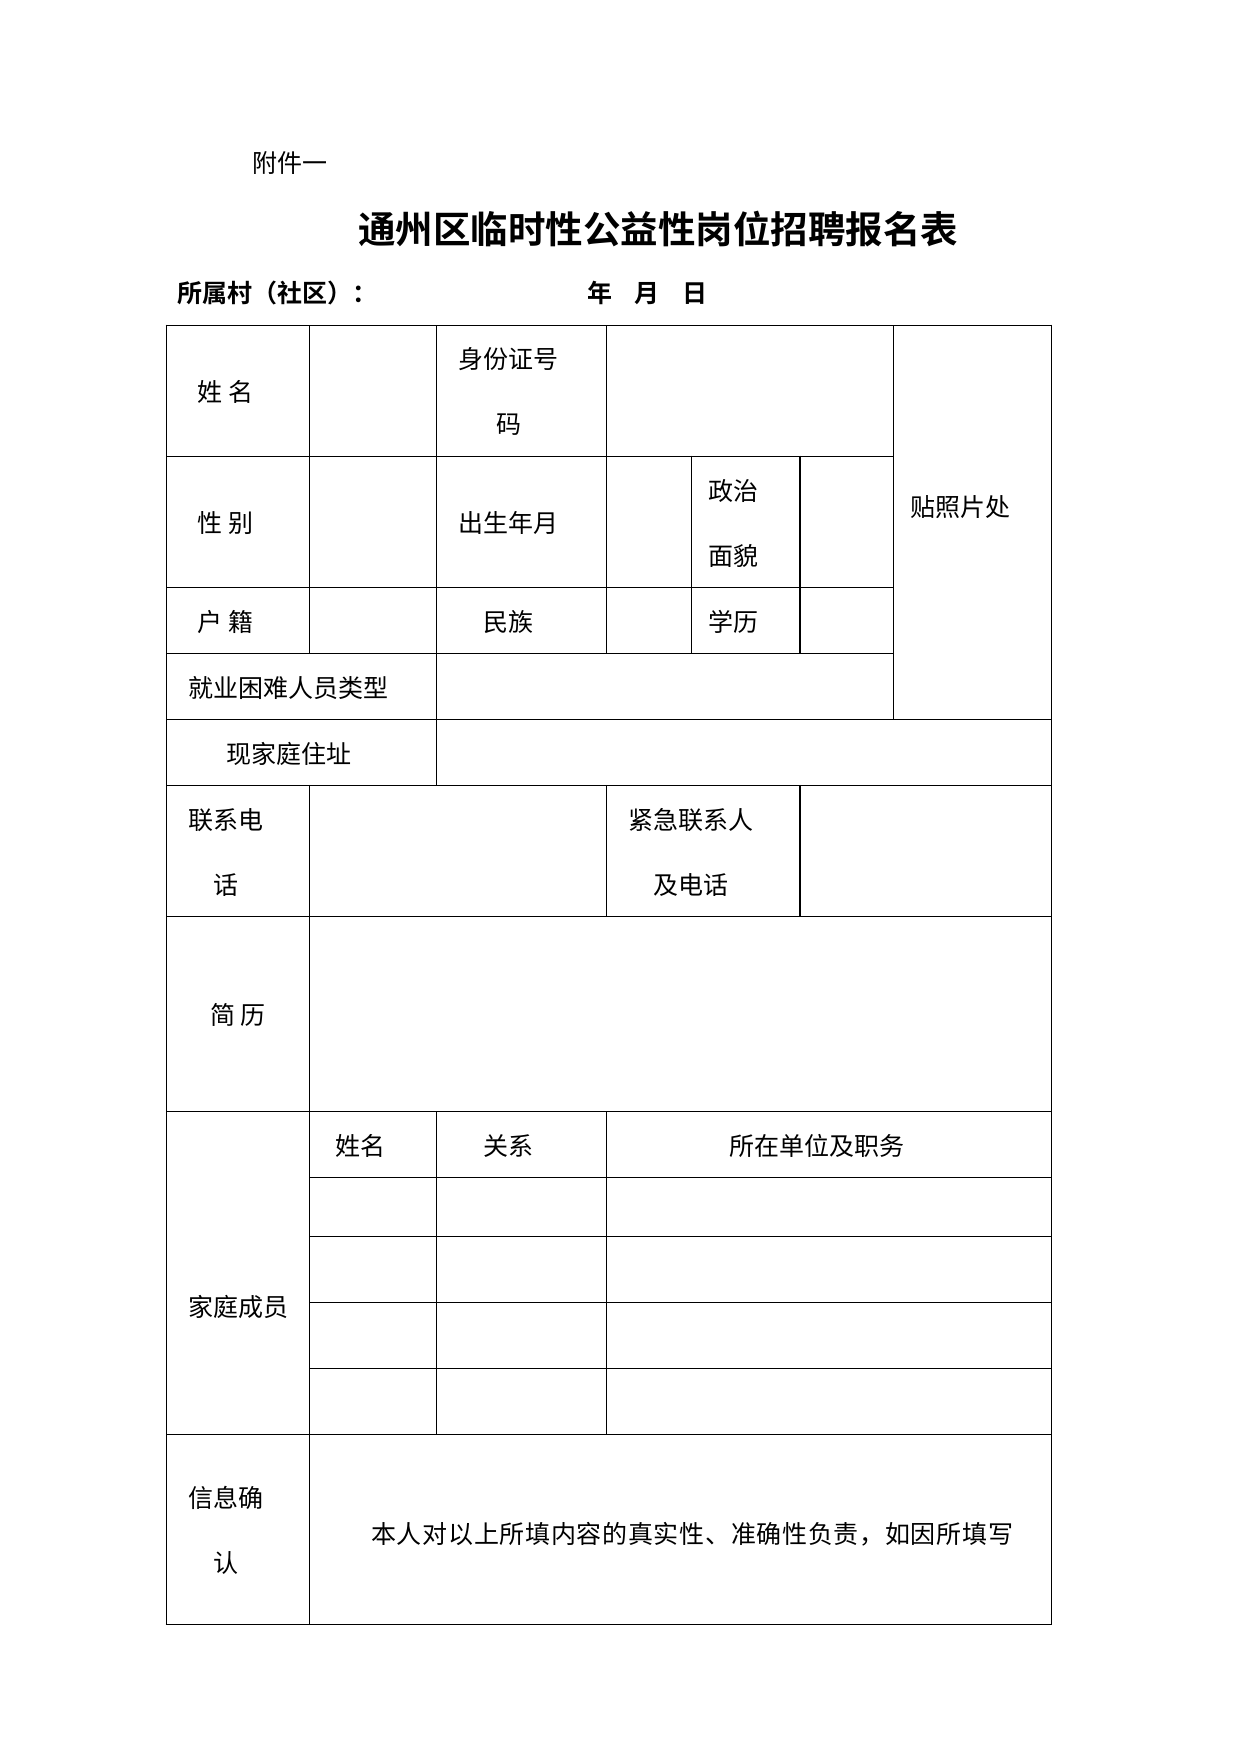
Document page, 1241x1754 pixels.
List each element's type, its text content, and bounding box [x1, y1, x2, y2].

table_cell 所在单位及职务 [607, 1112, 1051, 1177]
table_cell [437, 654, 893, 719]
table_cell 联系电话 [167, 786, 309, 916]
table_header 姓 名 [167, 326, 309, 456]
table_header [310, 326, 436, 456]
table_cell 就业困难人员类型 [167, 654, 436, 719]
table_cell [437, 720, 1051, 785]
text 所属村（社区）： 年 月 日 [177, 259, 1038, 324]
table_cell [310, 917, 1051, 1111]
table_cell [607, 1369, 1051, 1434]
table_cell [310, 457, 436, 587]
table_cell 关系 [437, 1112, 606, 1177]
table_cell 性 别 [167, 457, 309, 587]
table_cell 现家庭住址 [167, 720, 436, 785]
table_cell 出生年月 [437, 457, 606, 587]
table_cell 户 籍 [167, 588, 309, 653]
table_cell [310, 588, 436, 653]
table_cell [607, 1303, 1051, 1368]
table_cell [310, 1303, 436, 1368]
table_cell 紧急联系人及电话 [607, 786, 799, 916]
table_cell [437, 1369, 606, 1434]
table_header 身份证号码 [437, 326, 606, 456]
table_cell [801, 457, 893, 587]
table_cell [437, 1237, 606, 1302]
table_cell [310, 1237, 436, 1302]
table_cell [607, 588, 691, 653]
table_cell [607, 1178, 1051, 1236]
table_cell 家庭成员 [167, 1112, 309, 1434]
table_cell 学历 [692, 588, 799, 653]
table_cell 政治面貌 [692, 457, 799, 587]
table_cell [310, 786, 606, 916]
table_cell 简 历 [167, 917, 309, 1111]
table_cell [310, 1178, 436, 1236]
table_cell [607, 1237, 1051, 1302]
table_cell [437, 1303, 606, 1368]
table_cell 信息确认 [167, 1435, 309, 1623]
table_cell [801, 588, 893, 653]
table_cell [607, 457, 691, 587]
table_header 贴照片处 [894, 326, 1051, 719]
table_cell [437, 1178, 606, 1236]
text 附件一 [202, 129, 1038, 194]
table_cell 民族 [437, 588, 606, 653]
table_cell 姓名 [310, 1112, 436, 1177]
table_cell [801, 786, 1051, 916]
text 通州区临时性公益性岗位招聘报名表 [202, 194, 1038, 259]
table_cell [310, 1435, 1051, 1623]
table_cell [310, 1369, 436, 1434]
table_header [607, 326, 893, 456]
